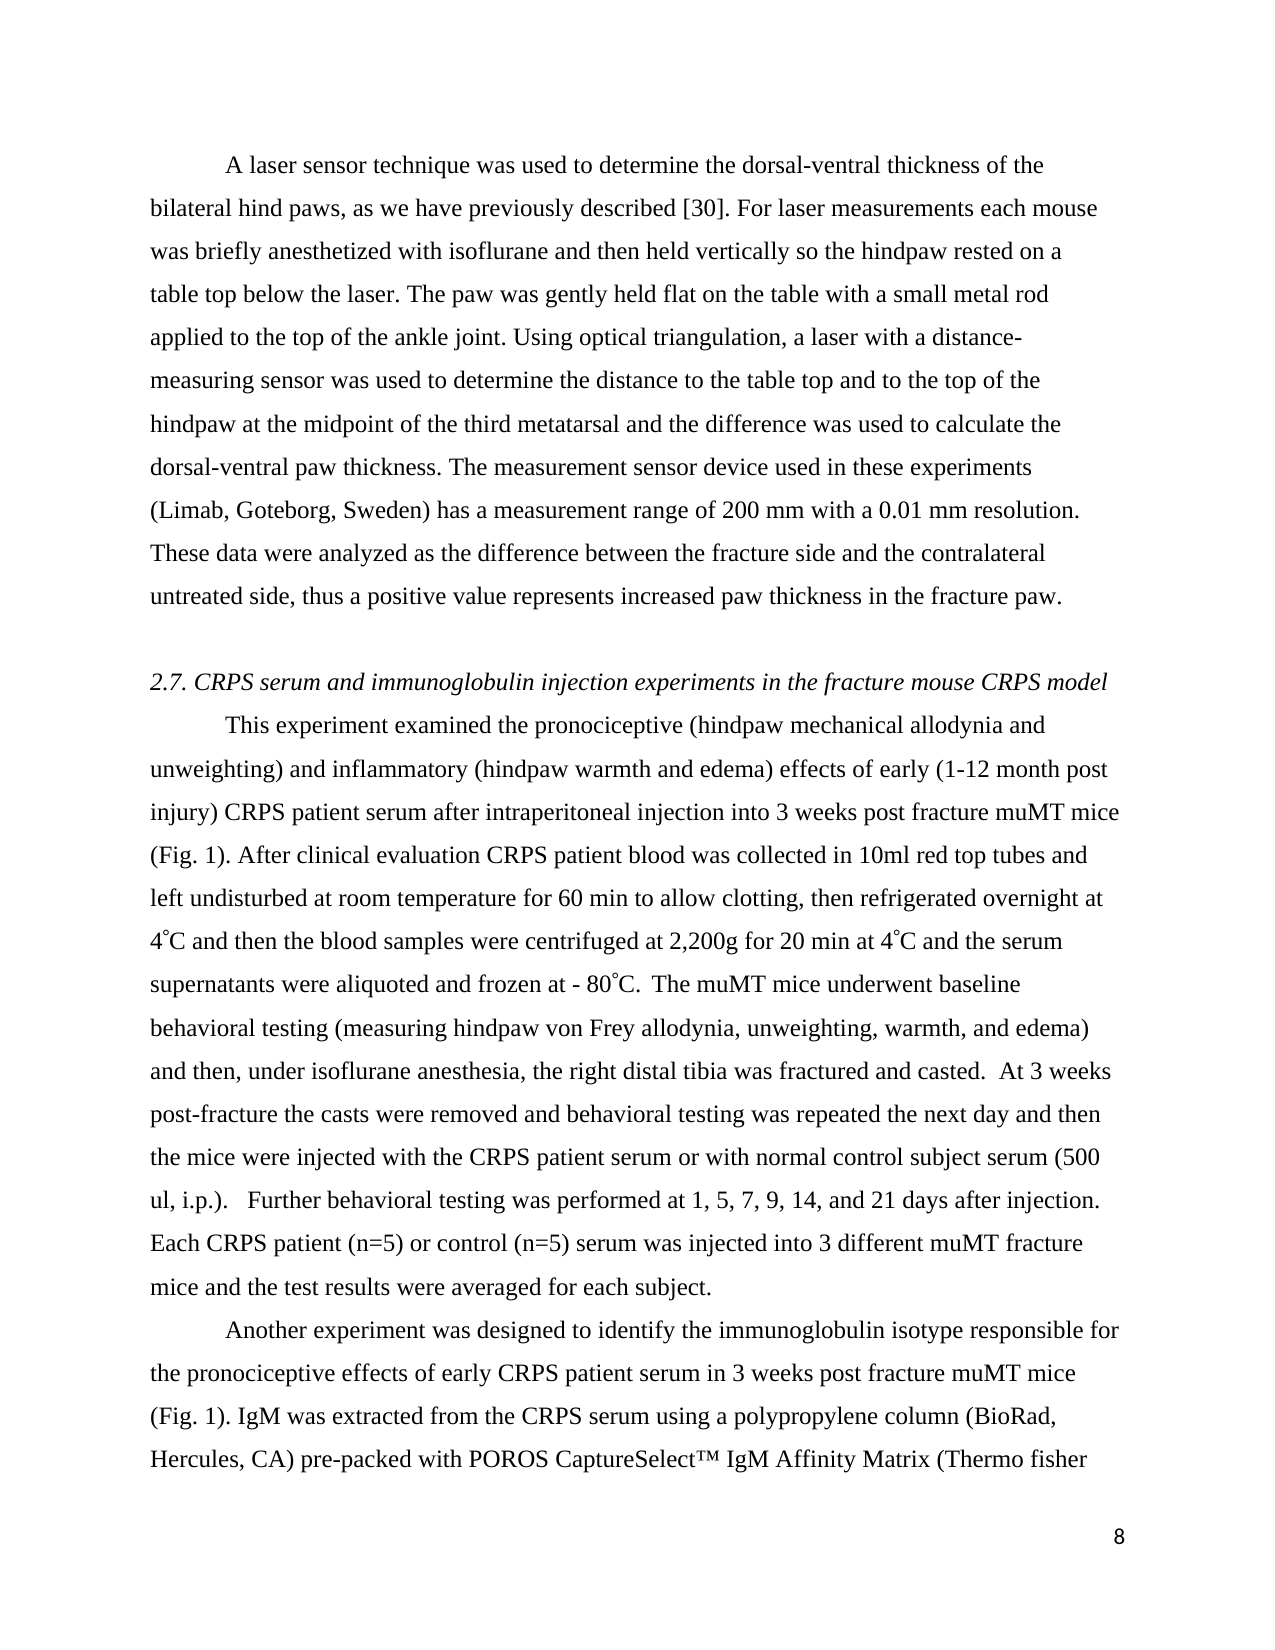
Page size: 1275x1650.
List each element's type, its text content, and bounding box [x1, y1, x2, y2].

text A laser sensor technique was used to determine the dorsal-ventral thickness of the bilateral hind paws, as we have previously described [30]. For laser measurements each mouse was briefly anesthetized with isoflurane and then held vertically so the hindpaw rested on a table top below the laser. The paw was gently held flat on the table with a small metal rod applied to the top of the ankle joint. Using optical triangulation, a laser with a distance-measuring sensor was used to determine the distance to the table top and to the top of the hindpaw at the midpoint of the third metatarsal and the difference was used to calculate the dorsal-ventral paw thickness. The measurement sensor device used in these experiments (Limab, Goteborg, Sweden) has a measurement range of 200 mm with a 0.01 mm resolution. These data were analyzed as the difference between the fracture side and the contralateral untreated side, thus a positive value represents increased paw thickness in the fracture paw. [150, 150, 1106, 610]
text This experiment examined the pronociceptive (hindpaw mechanical allodynia and unweighting) and inflammatory (hindpaw warmth and edema) effects of early (1-12 month post injury) CRPS patient serum after intraperitoneal injection into 3 weeks post fracture muMT mice (Fig. 1). After clinical evaluation CRPS patient blood was collected in 10ml red top tubes and left undisturbed at room temperature for 60 min to allow clotting, then refrigerated overnight at 4C and then the blood samples were centrifuged at 2,200g for 20 min at 4C and the serum supernatants were aliquoted and frozen at - 80C. The muMT mice underwent baseline behavioral testing (measuring hindpaw von Frey allodynia, unweighting, warmth, and edema) and then, under isoflurane anesthesia, the right distal tibia was fractured and casted. At 3 weeks post-fracture the casts were removed and behavioral testing was repeated the next day and then the mice were injected with the CRPS patient serum or with normal control subject serum (500 ul, i.p.). Further behavioral testing was performed at 1, 5, 7, 9, 14, and 21 days after injection. Each CRPS patient (n=5) or control (n=5) serum was injected into 3 different muMT fracture mice and the test results were averaged for each subject. [150, 711, 1125, 1300]
text 2.7. CRPS serum and immunoglobulin injection experiments in the fracture mouse CRPS model [150, 667, 1125, 696]
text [150, 1315, 1125, 1473]
